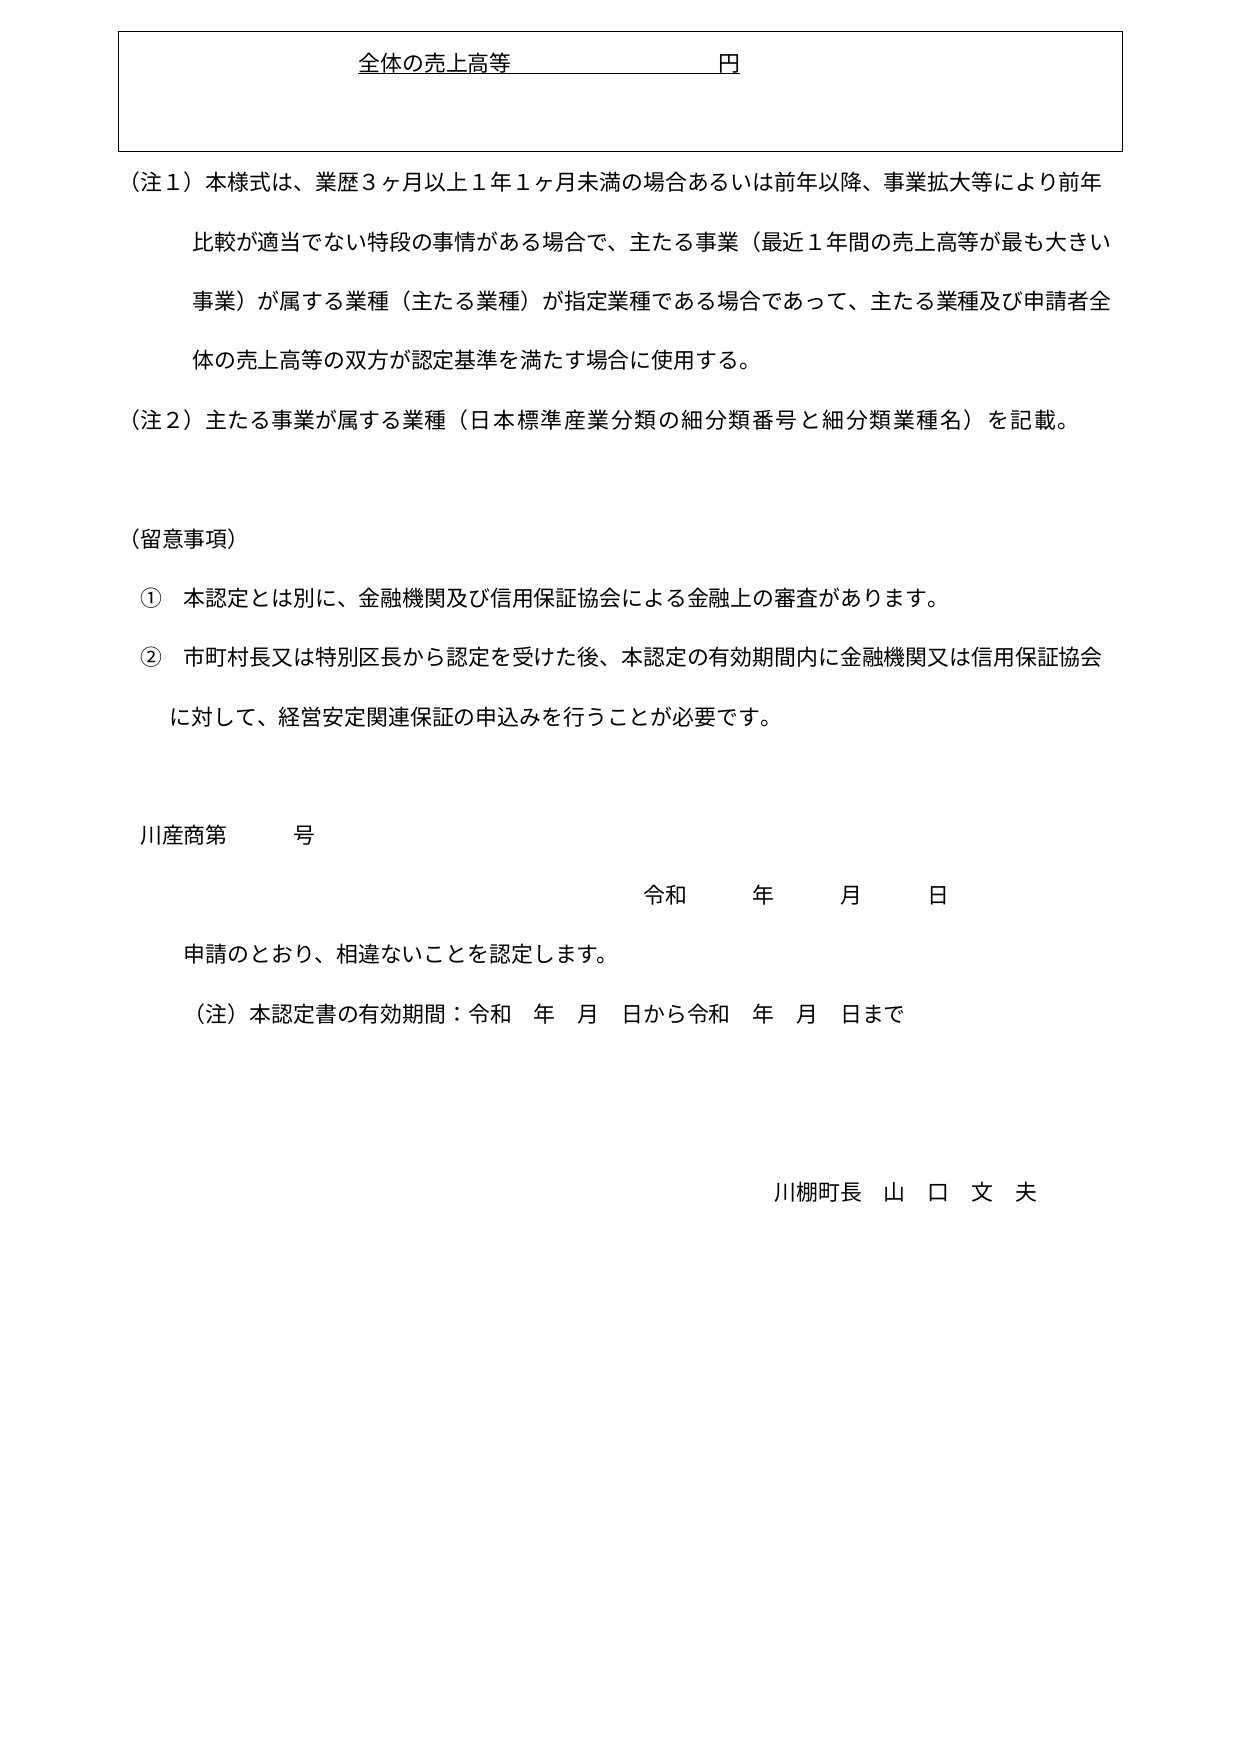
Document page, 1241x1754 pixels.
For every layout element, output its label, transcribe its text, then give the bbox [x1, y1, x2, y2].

text （注）本認定書の有効期間：令和 年 月 日から令和 年 月 日まで [118, 983, 1122, 1042]
text ② 市町村長又は特別区長から認定を受けた後、本認定の有効期間内に金融機関又は信用保証協会に対して、経営安定関連保証の申込みを行うことが必要です。 [118, 627, 1122, 745]
text 申請のとおり、相違ないことを認定します。 [118, 923, 1122, 983]
text （注１）本様式は、業歴３ヶ月以上１年１ヶ月未満の場合あるいは前年以降、事業拡大等により前年比較が適当でない特段の事情がある場合で、主たる事業（最近１年間の売上高等が最も大きい事業）が属する業種（主たる業種）が指定業種である場合であって、主たる業種及び申請者全体の売上高等の双方が認定基準を満たす場合に使用する。 [118, 152, 1122, 389]
text 川産商第 号 [118, 805, 1122, 864]
text （注２）主たる事業が属する業種（日本標準産業分類の細分類番号と細分類業種名）を記載。 [118, 389, 1122, 448]
text 令和 年 月 日 [118, 864, 1122, 923]
text ① 本認定とは別に、金融機関及び信用保証協会による金融上の審査があります。 [118, 567, 1122, 627]
text 川棚町長 山 口 文 夫 [140, 1161, 1122, 1220]
text （留意事項） [118, 508, 1122, 567]
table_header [119, 32, 1122, 151]
